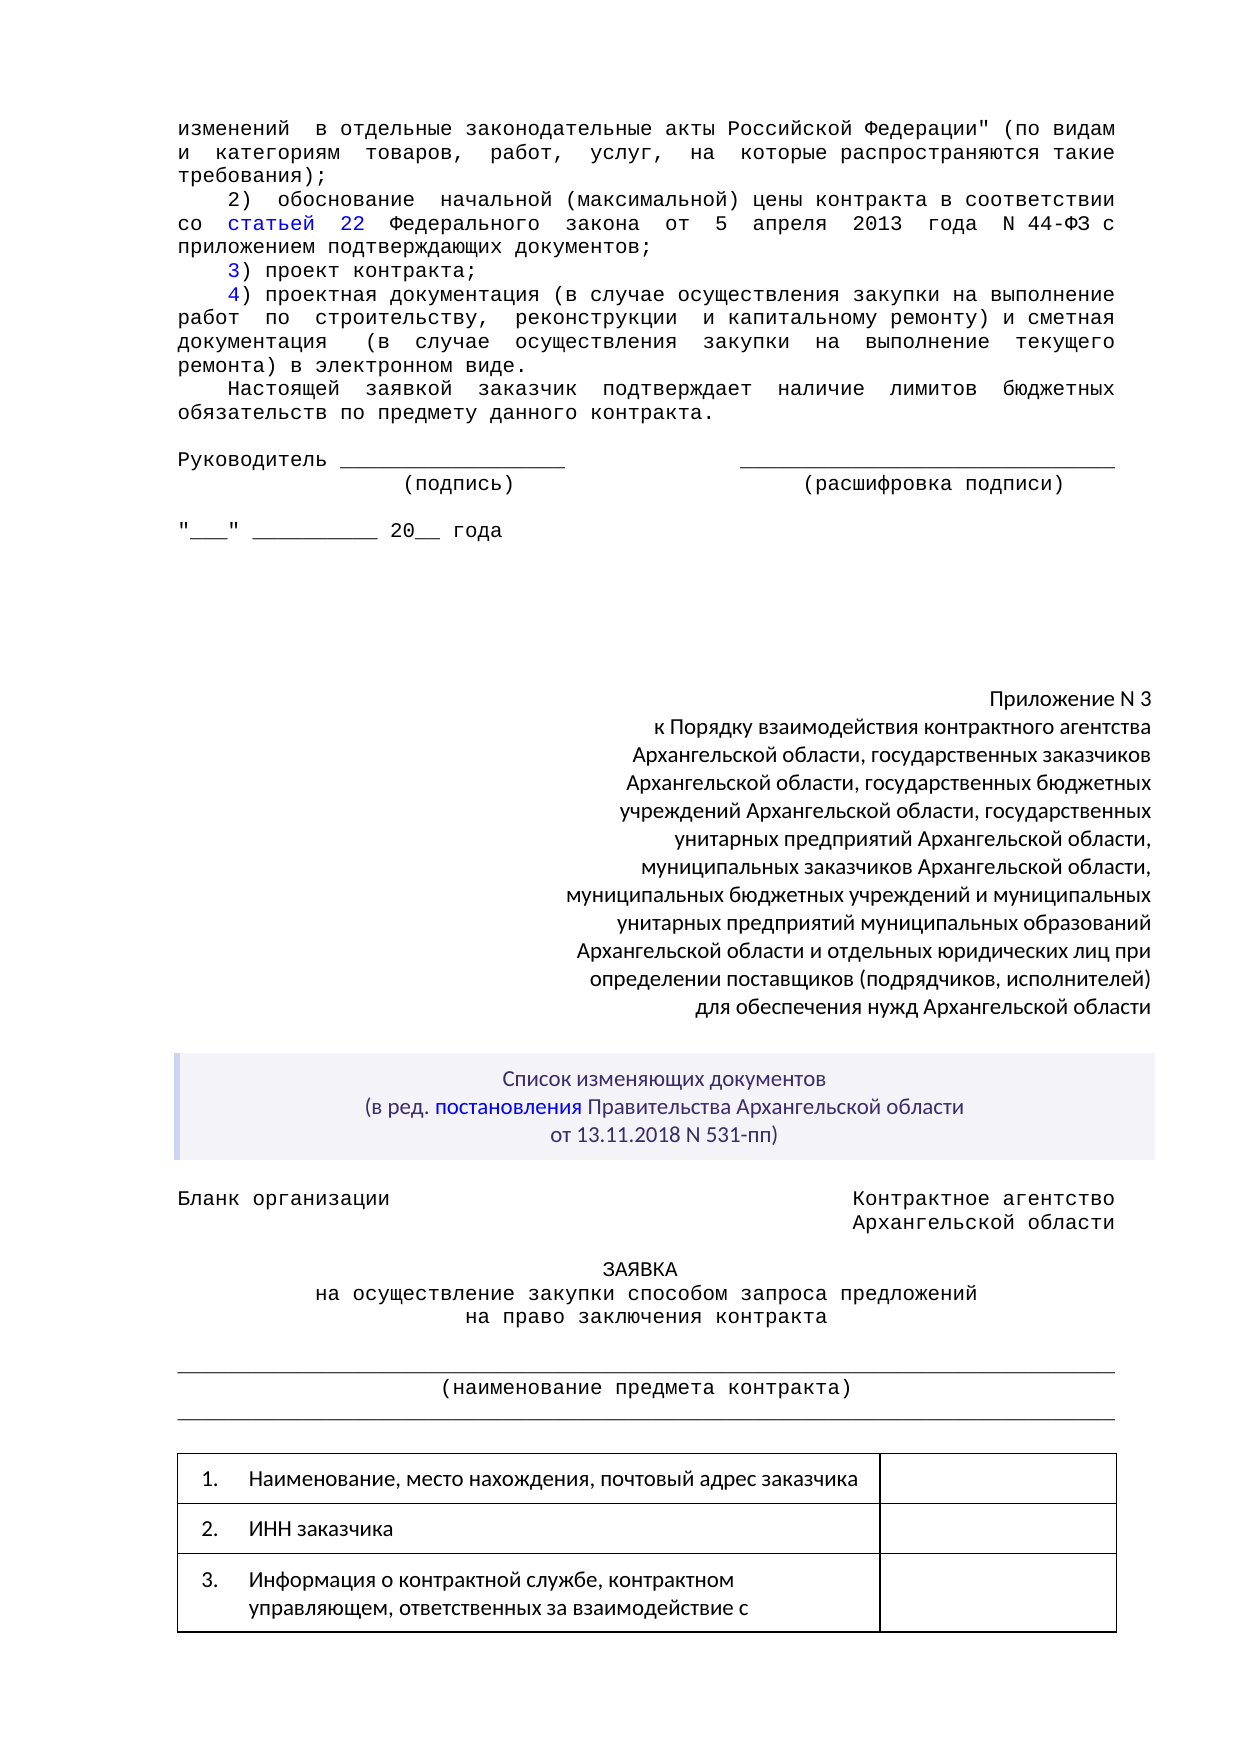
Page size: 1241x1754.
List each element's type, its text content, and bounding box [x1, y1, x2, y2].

text Руководитель __________________ ______________________________ [177, 449, 1152, 473]
text (наименование предмета контракта) [177, 1377, 1152, 1401]
text 3) проект контракта; [177, 260, 1152, 284]
text унитарных предприятий Архангельской области, [177, 824, 1152, 852]
text определении поставщиков (подрядчиков, исполнителей) [177, 964, 1152, 992]
text работ по строительству, реконструкции и капитальному ремонту) и сметная [177, 307, 1152, 331]
text 2) обоснование начальной (максимальной) цены контракта в соответствии [177, 189, 1152, 213]
text (подпись) (расшифровка подписи) [177, 473, 1152, 496]
text ___________________________________________________________________________ [177, 1401, 1152, 1424]
text учреждений Архангельской области, государственных [177, 796, 1152, 824]
text на право заключения контракта [177, 1306, 1152, 1330]
text ремонта) в электронном виде. [177, 354, 1152, 378]
table_header [881, 1454, 1116, 1503]
text муниципальных заказчиков Архангельской области, [177, 852, 1152, 880]
text со статьей 22 Федерального закона от 5 апреля 2013 года N 44-ФЗ с [177, 213, 1152, 236]
text Архангельской области, государственных заказчиков [177, 740, 1152, 768]
text 4) проектная документация (в случае осуществления закупки на выполнение [177, 284, 1152, 307]
text и категориям товаров, работ, услуг, на которые распространяются такие [177, 142, 1152, 165]
table_header Список изменяющих документов (в ред. постановления Правительства Архангельской области от 13.11.2018 N 531-пп) [180, 1053, 1149, 1160]
text муниципальных бюджетных учреждений и муниципальных [177, 880, 1152, 908]
text изменений в отдельные законодательные акты Российской Федерации" (по видам [177, 118, 1152, 142]
text Архангельской области [177, 1212, 1152, 1235]
text приложением подтверждающих документов; [177, 236, 1152, 260]
table_cell [881, 1554, 1116, 1631]
text унитарных предприятий муниципальных образований [177, 908, 1152, 936]
text ___________________________________________________________________________ [177, 1353, 1152, 1377]
text к Порядку взаимодействия контрактного агентства [177, 712, 1152, 740]
text Архангельской области и отдельных юридических лиц при [177, 936, 1152, 964]
table_header Наименование, место нахождения, почтовый адрес заказчика [242, 1454, 879, 1503]
text Настоящей заявкой заказчик подтверждает наличие лимитов бюджетных [177, 378, 1152, 402]
text "___" __________ 20__ года [177, 520, 1152, 544]
text на осуществление закупки способом запроса предложений [177, 1283, 1152, 1306]
text требования); [177, 165, 1152, 189]
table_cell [242, 1554, 879, 1631]
text документация (в случае осуществления закупки на выполнение текущего [177, 331, 1152, 354]
table_cell ИНН заказчика [242, 1504, 879, 1553]
table_cell 2. [178, 1504, 242, 1553]
text для обеспечения нужд Архангельской области [177, 992, 1152, 1020]
text Бланк организации Контрактное агентство [177, 1188, 1152, 1212]
table_header 1. [178, 1454, 242, 1503]
text обязательств по предмету данного контракта. [177, 402, 1152, 426]
table_cell [881, 1504, 1116, 1553]
table_cell 3. [178, 1554, 242, 1631]
text Приложение N 3 [177, 684, 1152, 712]
text ЗАЯВКА [177, 1259, 1152, 1283]
text Архангельской области, государственных бюджетных [177, 768, 1152, 796]
